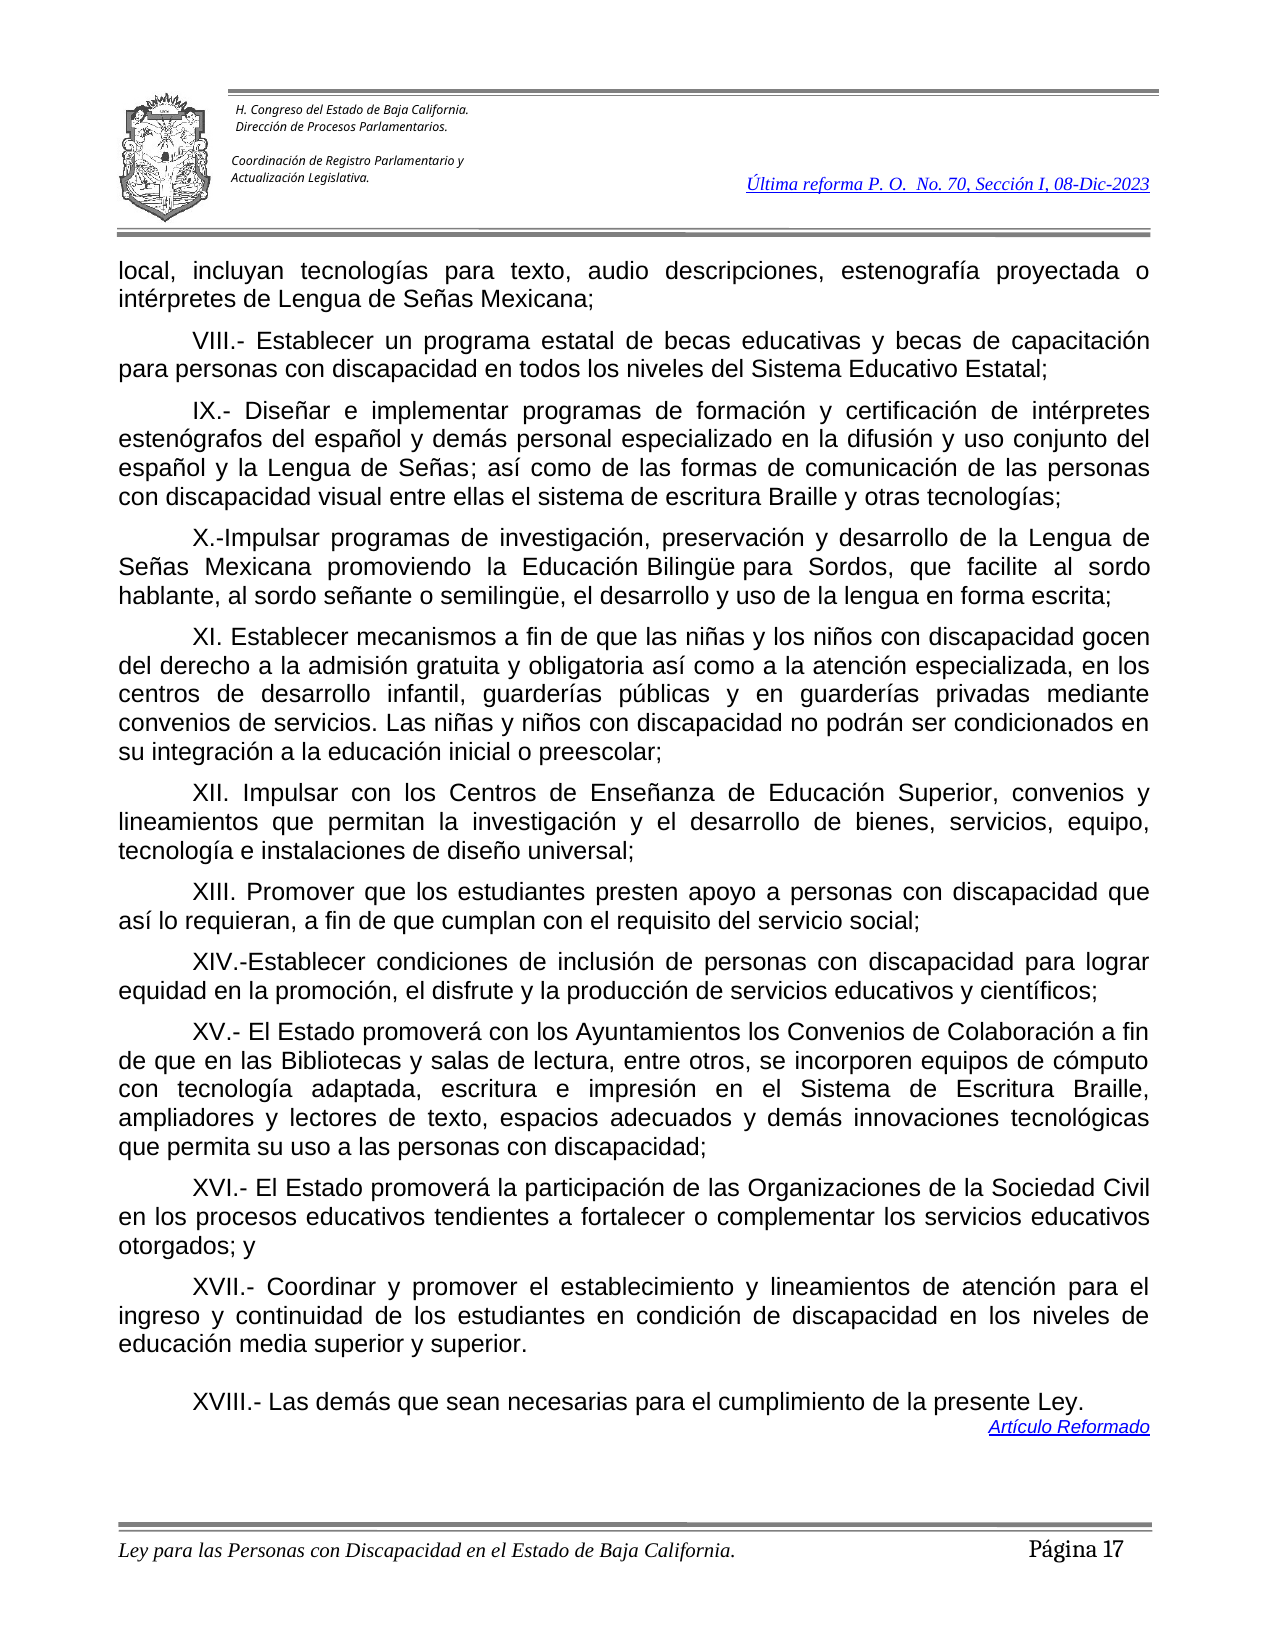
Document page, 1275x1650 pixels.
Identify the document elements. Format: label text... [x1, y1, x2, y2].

text XII. Impulsar con los Centros de Enseñanza de Educación Superior, convenios y lineamientos que permitan la investigación y el desarrollo de bienes, servicios, equipo, tecnología e instalaciones de diseño universal; [118, 778, 1152, 864]
text XI. Establecer mecanismos a fin de que las niñas y los niños con discapacidad gocen del derecho a la admisión gratuita y obligatoria así como a la atención especializada, en los centros de desarrollo infantil, guarderías públicas y en guarderías privadas mediante convenios de servicios. Las niñas y niños con discapacidad no podrán ser condicionados en su integración a la educación inicial o preescolar; [118, 622, 1152, 766]
text X.-Impulsar programas de investigación, preservación y desarrollo de la Lengua de Señas Mexicana promoviendo la Educación Bilingüe para Sordos, que facilite al sordo hablante, al sordo señante o semilingüe, el desarrollo y uso de la lengua en forma escrita; [118, 523, 1152, 609]
text XIII. Promover que los estudiantes presten apoyo a personas con discapacidad que así lo requieran, a fin de que cumplan con el requisito del servicio social; [118, 877, 1152, 934]
text VIII.- Establecer un programa estatal de becas educativas y becas de capacitación para personas con discapacidad en todos los niveles del Sistema Educativo Estatal; [118, 326, 1152, 383]
picture [116, 91, 213, 223]
text Artículo Reformado [118, 1416, 1152, 1437]
text XVIII.- Las demás que sean necesarias para el cumplimiento de la presente Ley. [118, 1387, 1152, 1416]
text XVI.- El Estado promoverá la participación de las Organizaciones de la Sociedad Civil en los procesos educativos tendientes a fortalecer o complementar los servicios educativos otorgados; y [118, 1173, 1152, 1259]
text XVII.- Coordinar y promover el establecimiento y lineamientos de atención para el ingreso y continuidad de los estudiantes en condición de discapacidad en los niveles de educación media superior y superior. [118, 1272, 1152, 1358]
text IX.- Diseñar e implementar programas de formación y certificación de intérpretes estenógrafos del español y demás personal especializado en la difusión y uso conjunto del español y la Lengua de Señas; así como de las formas de comunicación de las personas con discapacidad visual entre ellas el sistema de escritura Braille y otras tecnologías; [118, 396, 1152, 511]
text XV.- El Estado promoverá con los Ayuntamientos los Convenios de Colaboración a fin de que en las Bibliotecas y salas de lectura, entre otros, se incorporen equipos de cómputo con tecnología adaptada, escritura e impresión en el Sistema de Escritura Braille, ampliadores y lectores de texto, espacios adecuados y demás innovaciones tecnológicas que permita su uso a las personas con discapacidad; [118, 1017, 1152, 1161]
text XIV.-Establecer condiciones de inclusión de personas con discapacidad para lograr equidad en la promoción, el disfrute y la producción de servicios educativos y científicos; [118, 947, 1152, 1004]
